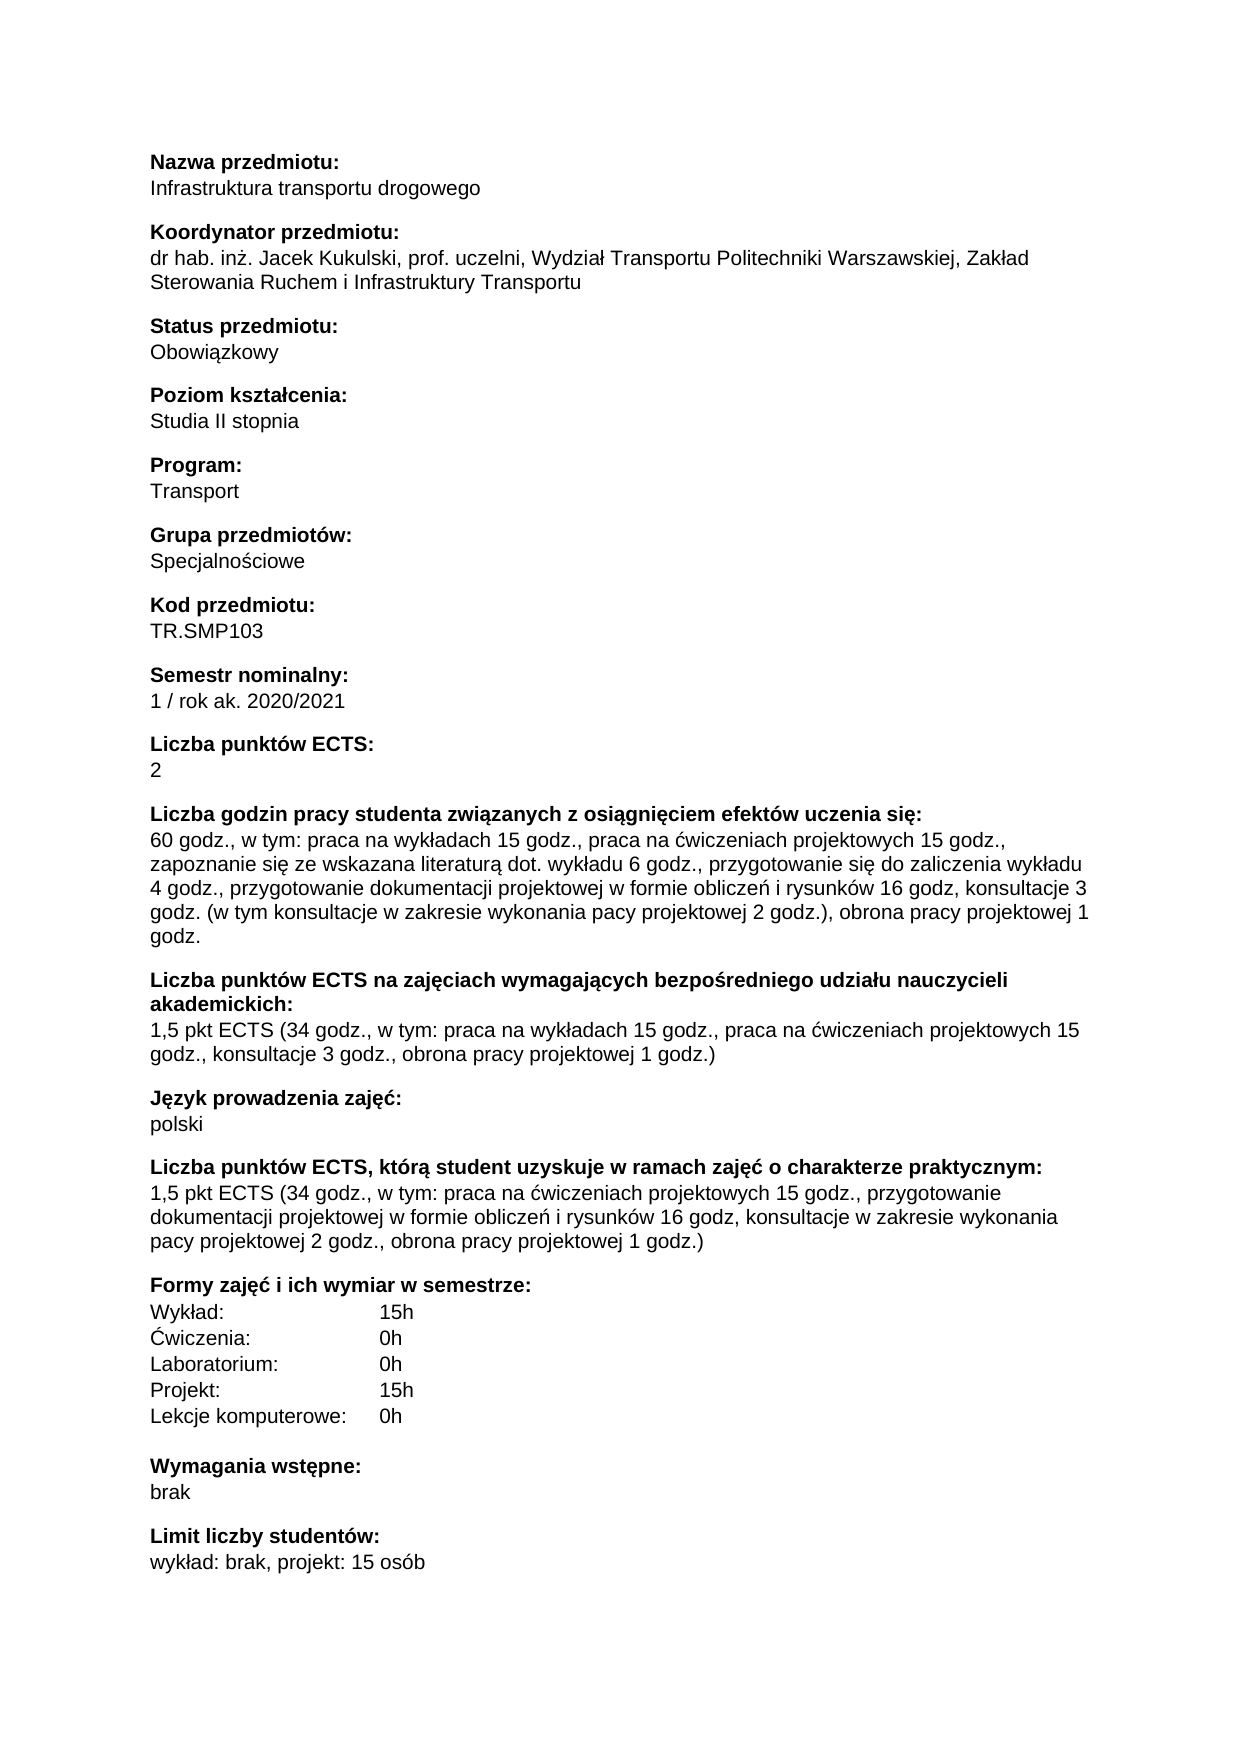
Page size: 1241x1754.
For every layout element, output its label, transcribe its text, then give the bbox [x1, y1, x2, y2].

table_cell Lekcje komputerowe: [140, 1404, 367, 1428]
text Program: [150, 453, 1090, 477]
text 60 godz., w tym: praca na wykładach 15 godz., praca na ćwiczeniach projektowych 15 godz., zapoznanie się ze wskazana literaturą dot. wykładu 6 godz., przygotowanie się do zaliczenia wykładu 4 godz., przygotowanie dokumentacji projektowej w formie obliczeń i rysunków 16 godz, konsultacje 3 godz. (w tym konsultacje w zakresie wykonania pacy projektowej 2 godz.), obrona pracy projektowej 1 godz. [150, 828, 1090, 948]
text Poziom kształcenia: [150, 383, 1090, 407]
text Liczba punktów ECTS na zajęciach wymagających bezpośredniego udziału nauczycieli akademickich: [150, 968, 1090, 1016]
text Liczba punktów ECTS, którą student uzyskuje w ramach zajęć o charakterze praktycznym: [150, 1155, 1090, 1179]
table_cell Laboratorium: [140, 1352, 367, 1376]
text Wymagania wstępne: [150, 1454, 1090, 1478]
text Liczba godzin pracy studenta związanych z osiągnięciem efektów uczenia się: [150, 802, 1090, 826]
table_header 15h [369, 1300, 597, 1324]
text Transport [150, 479, 1090, 503]
text Koordynator przedmiotu: [150, 220, 1090, 244]
table_cell 0h [369, 1402, 597, 1428]
text 2 [150, 758, 1090, 782]
table_cell 0h [369, 1350, 597, 1376]
table_cell Ćwiczenia: [140, 1326, 367, 1350]
text 1,5 pkt ECTS (34 godz., w tym: praca na wykładach 15 godz., praca na ćwiczeniach projektowych 15 godz., konsultacje 3 godz., obrona pracy projektowej 1 godz.) [150, 1018, 1090, 1066]
text TR.SMP103 [150, 619, 1090, 643]
text 1,5 pkt ECTS (34 godz., w tym: praca na ćwiczeniach projektowych 15 godz., przygotowanie dokumentacji projektowej w formie obliczeń i rysunków 16 godz, konsultacje w zakresie wykonania pacy projektowej 2 godz., obrona pracy projektowej 1 godz.) [150, 1181, 1090, 1253]
text wykład: brak, projekt: 15 osób [150, 1549, 1090, 1573]
text brak [150, 1480, 1090, 1504]
text Limit liczby studentów: [150, 1523, 1090, 1547]
text dr hab. inż. Jacek Kukulski, prof. uczelni, Wydział Transportu Politechniki Warszawskiej, Zakład Sterowania Ruchem i Infrastruktury Transportu [150, 246, 1090, 294]
text Specjalnościowe [150, 549, 1090, 573]
text Infrastruktura transportu drogowego [150, 176, 1090, 200]
table_cell 0h [369, 1324, 597, 1350]
text Liczba punktów ECTS: [150, 732, 1090, 756]
text Kod przedmiotu: [150, 593, 1090, 617]
text Nazwa przedmiotu: [150, 150, 1090, 174]
table_header Wykład: [140, 1300, 367, 1324]
text Obowiązkowy [150, 339, 1090, 363]
text Formy zajęć i ich wymiar w semestrze: [150, 1273, 1090, 1297]
text Grupa przedmiotów: [150, 523, 1090, 547]
text polski [150, 1111, 1090, 1135]
text Status przedmiotu: [150, 313, 1090, 337]
text Semestr nominalny: [150, 662, 1090, 686]
text Język prowadzenia zajęć: [150, 1085, 1090, 1109]
table_cell 15h [369, 1376, 597, 1402]
text Studia II stopnia [150, 409, 1090, 433]
text 1 / rok ak. 2020/2021 [150, 688, 1090, 712]
table_cell Projekt: [140, 1378, 367, 1402]
